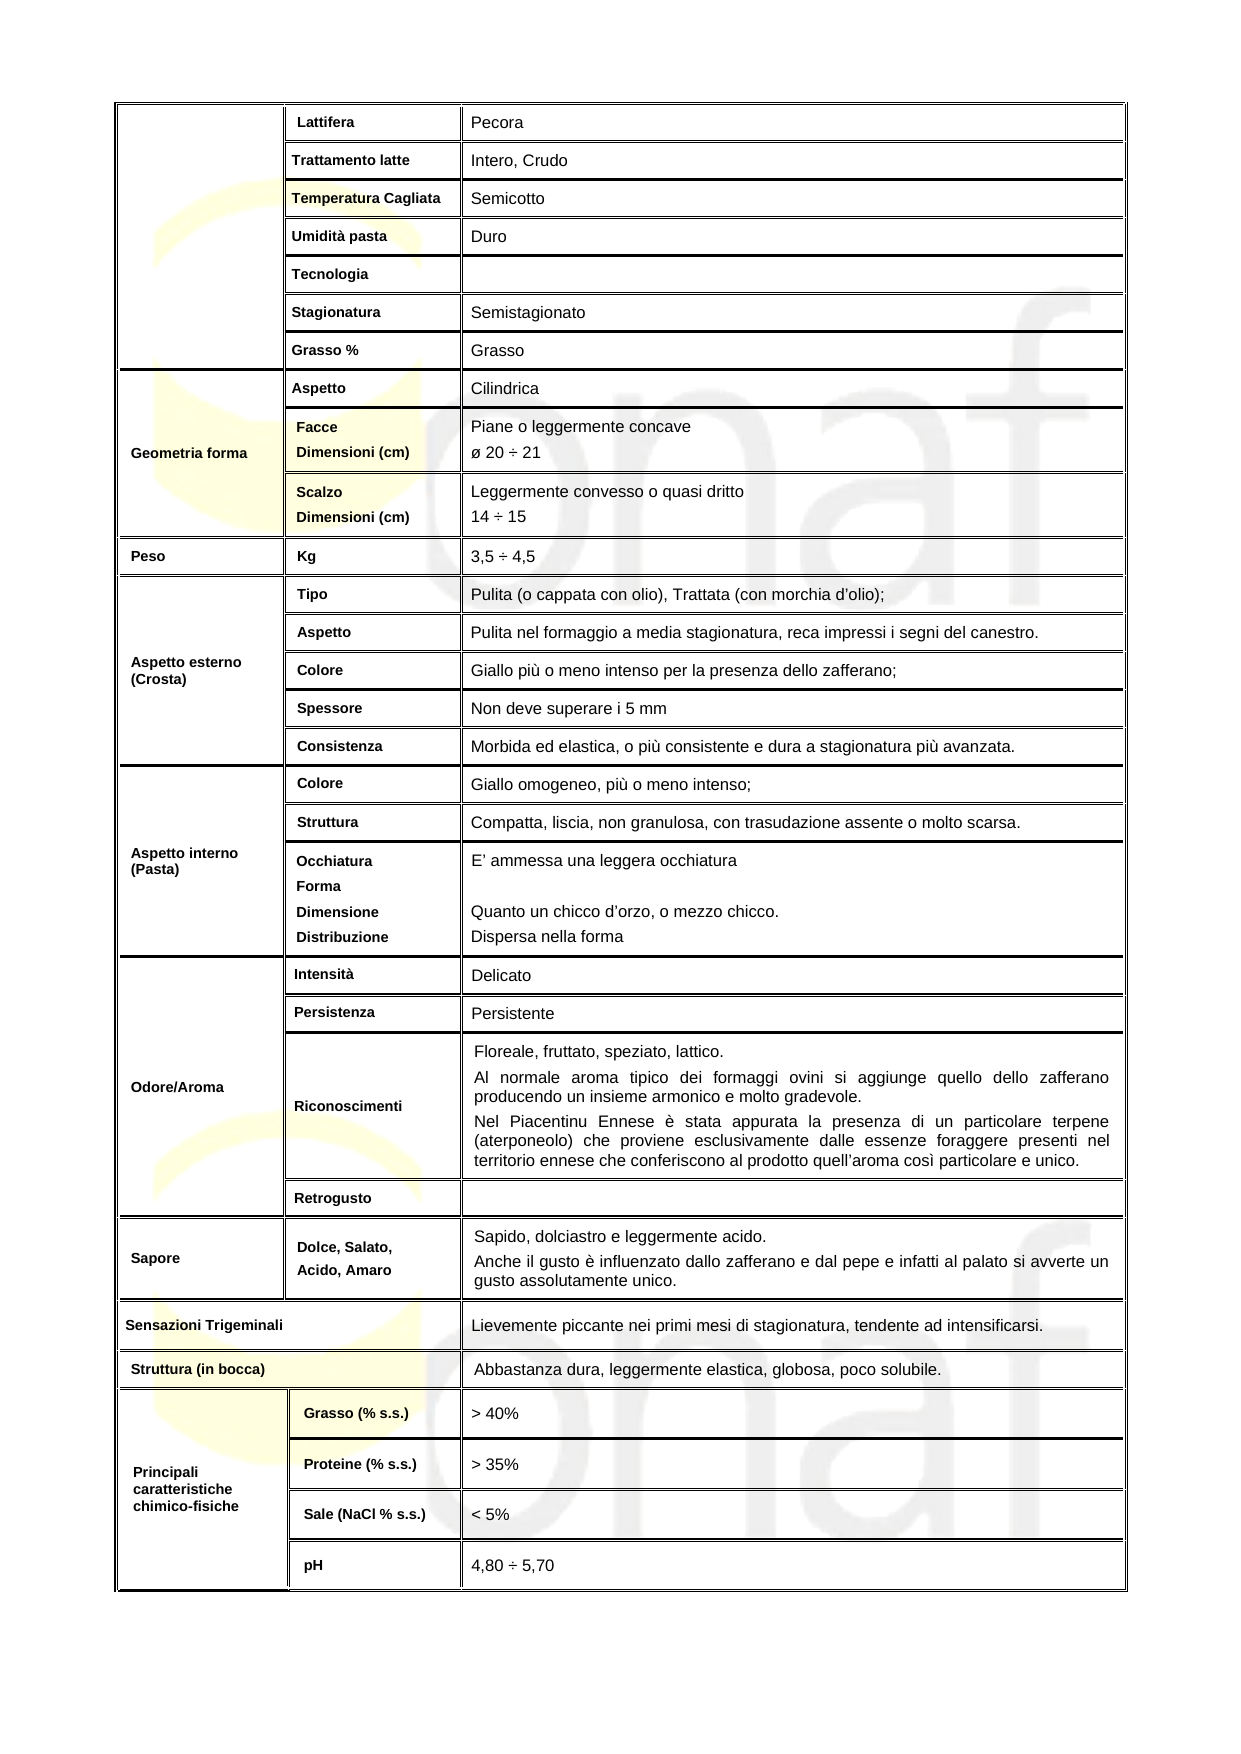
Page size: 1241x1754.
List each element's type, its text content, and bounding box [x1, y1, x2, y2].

table_cell Aspetto [286, 371, 460, 406]
table_cell Semicotto [463, 178, 1126, 216]
table_cell Pulita (o cappata con olio), Trattata (con morchia d’olio); [462, 574, 1126, 612]
table_cell Dolce, Salato, Acido, Amaro [286, 1219, 460, 1298]
table_cell Lattifera [285, 105, 462, 140]
table_cell Persistente [463, 993, 1125, 1031]
table_cell Struttura [286, 805, 460, 840]
table_cell Floreale, fruttato, speziato, lattico. Al normale aroma tipico dei formaggi ovini si aggiunge quello dello zafferano producendo un insieme armonico e molto gradevole. Nel Piacentinu Ennese è stata appurata la presenza di un particolare terpene (aterponeolo) che proviene esclusivamente dalle essenze foraggere presenti nel territorio ennese che conferiscono al prodotto quell’aroma così particolare e unico. [463, 1031, 1125, 1177]
table_cell Consistenza [286, 729, 460, 764]
table_cell Duro [462, 216, 1126, 254]
table_cell Trattamento latte [286, 143, 460, 178]
table_cell Retrogusto [286, 1181, 460, 1215]
table_cell Cilindrica [463, 368, 1126, 406]
table_cell Semistagionato [462, 292, 1126, 330]
table_cell [463, 1178, 1125, 1215]
table_cell Tecnologia [286, 257, 460, 292]
table_cell Piane o leggermente concave ø 20 ÷ 21 [463, 406, 1125, 471]
table_cell Colore [286, 653, 460, 688]
table_cell Stagionatura [286, 295, 460, 330]
table_cell 4,80 ÷ 5,70 [462, 1538, 1125, 1589]
table_cell < 5% [462, 1488, 1126, 1538]
table_cell Kg [286, 539, 460, 574]
table_cell > 40% [462, 1387, 1126, 1437]
table_cell [463, 254, 1125, 292]
table_cell Morbida ed elastica, o più consistente e dura a stagionatura più avanzata. [462, 726, 1126, 764]
table_cell Abbastanza dura, leggermente elastica, globosa, poco solubile. [463, 1349, 1125, 1387]
table_cell Compatta, liscia, non granulosa, con trasudazione assente o molto scarsa. [462, 802, 1126, 840]
table_cell Aspetto esterno (Crosta) [116, 574, 284, 764]
table_cell Intensità [286, 958, 460, 993]
table_cell Riconoscimenti [286, 1034, 460, 1177]
table_cell Sensazioni Trigeminali [118, 1298, 460, 1348]
table_cell Odore/Aroma [118, 955, 283, 1215]
table_cell Giallo omogeneo, più o meno intenso; [463, 764, 1125, 802]
table_cell Persistenza [286, 997, 460, 1031]
table_cell Proteine (% s.s.) [290, 1440, 460, 1488]
table_cell Umidità pasta [286, 219, 460, 254]
table_cell Tipo [286, 577, 460, 612]
table_cell Pecora [462, 102, 1126, 140]
table_cell Delicato [463, 955, 1125, 993]
table_cell pH [289, 1542, 462, 1589]
table_cell Grasso [463, 330, 1125, 368]
table_cell Pulita nel formaggio a media stagionatura, reca impressi i segni del canestro. [462, 612, 1126, 650]
table_cell Principali caratteristiche chimico-fisiche [116, 1387, 289, 1589]
table_cell Facce Dimensioni (cm) [286, 409, 460, 471]
table_cell Lievemente piccante nei primi mesi di stagionatura, tendente ad intensificarsi. [463, 1298, 1125, 1348]
table_cell Intero, Crudo [462, 140, 1126, 178]
table_cell Sale (NaCl % s.s.) [290, 1491, 460, 1538]
table_cell Occhiatura Forma Dimensione Distribuzione [286, 843, 460, 955]
table_cell Grasso % [286, 333, 460, 368]
table_cell Giallo più o meno intenso per la presenza dello zafferano; [462, 650, 1126, 688]
table_cell Sapore [118, 1215, 283, 1298]
table_cell Colore [286, 767, 460, 802]
table_cell Aspetto [286, 615, 460, 650]
table_cell > 35% [463, 1437, 1125, 1488]
table_cell Temperatura Cagliata [286, 181, 460, 216]
table_cell Scalzo Dimensioni (cm) [286, 474, 460, 536]
table_cell Sapido, dolciastro e leggermente acido. Anche il gusto è influenzato dallo zafferano e dal pepe e infatti al palato si avverte un gusto assolutamente unico. [463, 1215, 1125, 1298]
table_cell Aspetto interno (Pasta) [118, 764, 283, 955]
table_cell Leggermente convesso o quasi dritto 14 ÷ 15 [462, 471, 1126, 536]
table_cell 3,5 ÷ 4,5 [462, 536, 1126, 574]
table_cell Spessore [286, 691, 460, 726]
table_cell E’ ammessa una leggera occhiatura Quanto un chicco d’orzo, o mezzo chicco. Dispersa nella forma [463, 840, 1125, 955]
table_cell Struttura (in bocca) [118, 1349, 460, 1387]
table_cell Peso [116, 536, 284, 574]
table_cell Grasso (% s.s.) [290, 1390, 460, 1437]
table_cell Geometria forma [116, 368, 283, 536]
table_cell Non deve superare i 5 mm [463, 688, 1126, 726]
